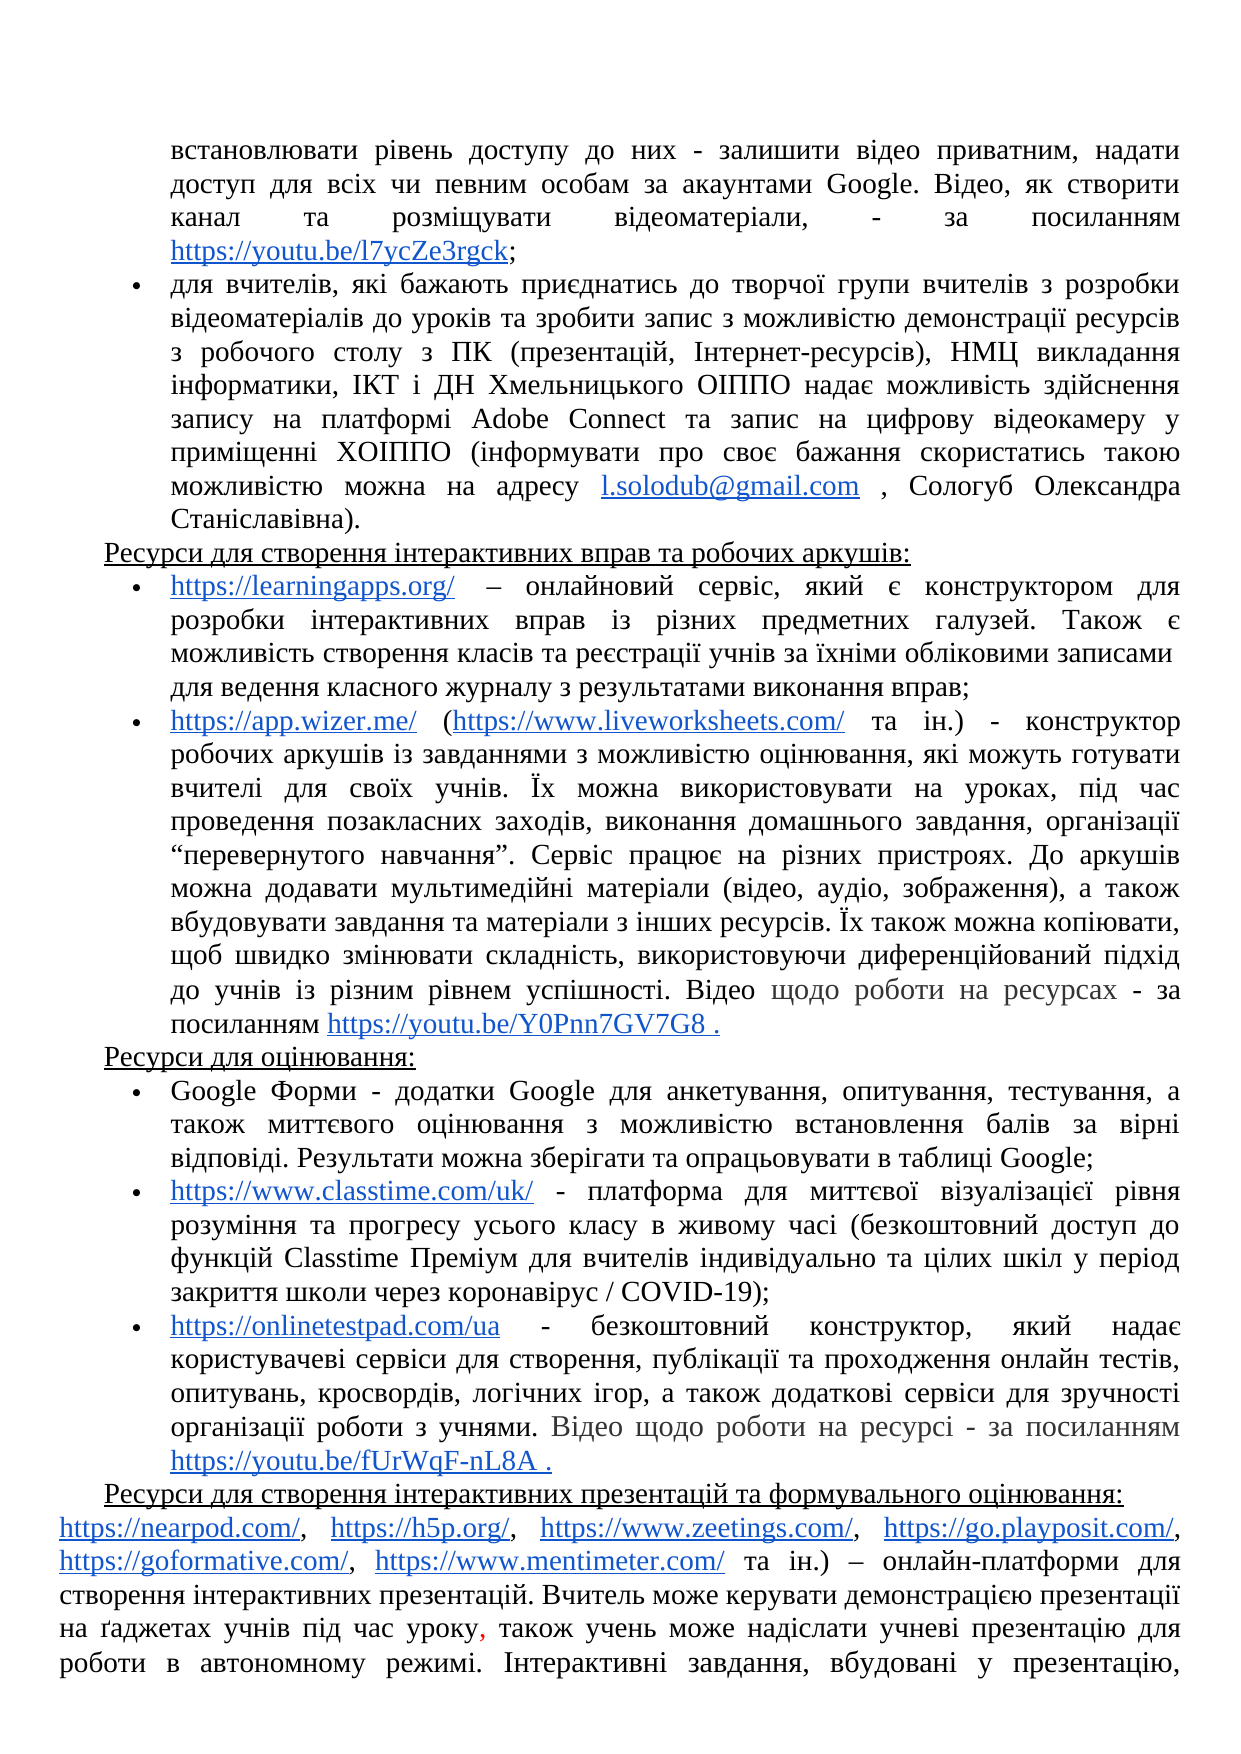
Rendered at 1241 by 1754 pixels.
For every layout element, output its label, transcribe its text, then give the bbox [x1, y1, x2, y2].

text Ресурси для створення інтерактивних презентацій та формувального оцінювання: [59, 1476, 1181, 1510]
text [59, 1510, 1181, 1679]
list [133, 132, 1181, 267]
list для вчителів, які бажають приєднатись до творчої групи вчителів з розробки відеоматеріалів до уроків та зробити запис з можливістю демонстрації ресурсів з робочого столу з ПК (презентацій, Інтернет-ресурсів), НМЦ викладання інформатики, ІКТ і ДН Хмельницького ОІППО надає можливість здійснення запису на платформі Adobe Connect та запис на цифрову відеокамеру у приміщенні ХОІППО (інформувати про своє бажання скористатись такою можливістю можна на адресу l.solodub@gmail.com , Сологуб Олександра Станіславівна). [133, 267, 1181, 535]
list https://onlinetestpad.com/ua - безкоштовний конструктор, який надає користувачеві сервіси для створення, публікації та проходження онлайн тестів, опитувань, кросвордів, логічних ігор, а також додаткові сервіси для зручності організації роботи з учнями. Відео щодо роботи на ресурсі - за посиланням https://youtu.be/fUrWqF-nL8A . [133, 1308, 1181, 1476]
list https://app.wizer.me/ (https://www.liveworksheets.com/ та ін.) - конструктор робочих аркушів із завданнями з можливістю оцінювання, які можуть готувати вчителі для своїх учнів. Їх можна використовувати на уроках, під час проведення позакласних заходів, виконання домашнього завдання, організації “перевернутого навчання”. Сервіс працює на різних пристроях. До аркушів можна додавати мультимедійні матеріали (відео, аудіо, зображення), а також вбудовувати завдання та матеріали з інших ресурсів. Їх також можна копіювати, щоб швидко змінювати складність, використовуючи диференційований підхід до учнів із різним рівнем успішності. Відео щодо роботи на ресурсах - за посиланням https://youtu.be/Y0Pnn7GV7G8 . [133, 703, 1181, 1039]
list https://learningapps.org/ – онлайновий сервіс, який є конструктором для розробки інтерактивних вправ із різних предметних галузей. Також є можливість створення класів та реєстрації учнів за їхніми обліковими записами для ведення класного журналу з результатами виконання вправ; [133, 568, 1181, 703]
list Google Форми - додатки Google для анкетування, опитування, тестування, а також миттєвого оцінювання з можливістю встановлення балів за вірні відповіді. Результати можна зберігати та опрацьовувати в таблиці Google; [133, 1073, 1181, 1173]
list https://www.classtime.com/uk/ - платформа для миттєвої візуалізацієї рівня розуміння та прогресу усього класу в живому часі (безкоштовний доступ до функцій Classtime Преміум для вчителів індивідуально та цілих шкіл у період закриття школи через коронавірус / COVID-19); [133, 1173, 1181, 1308]
text Ресурси для оцінювання: [59, 1039, 1181, 1073]
text Ресурси для створення інтерактивних вправ та робочих аркушів: [59, 535, 1181, 568]
